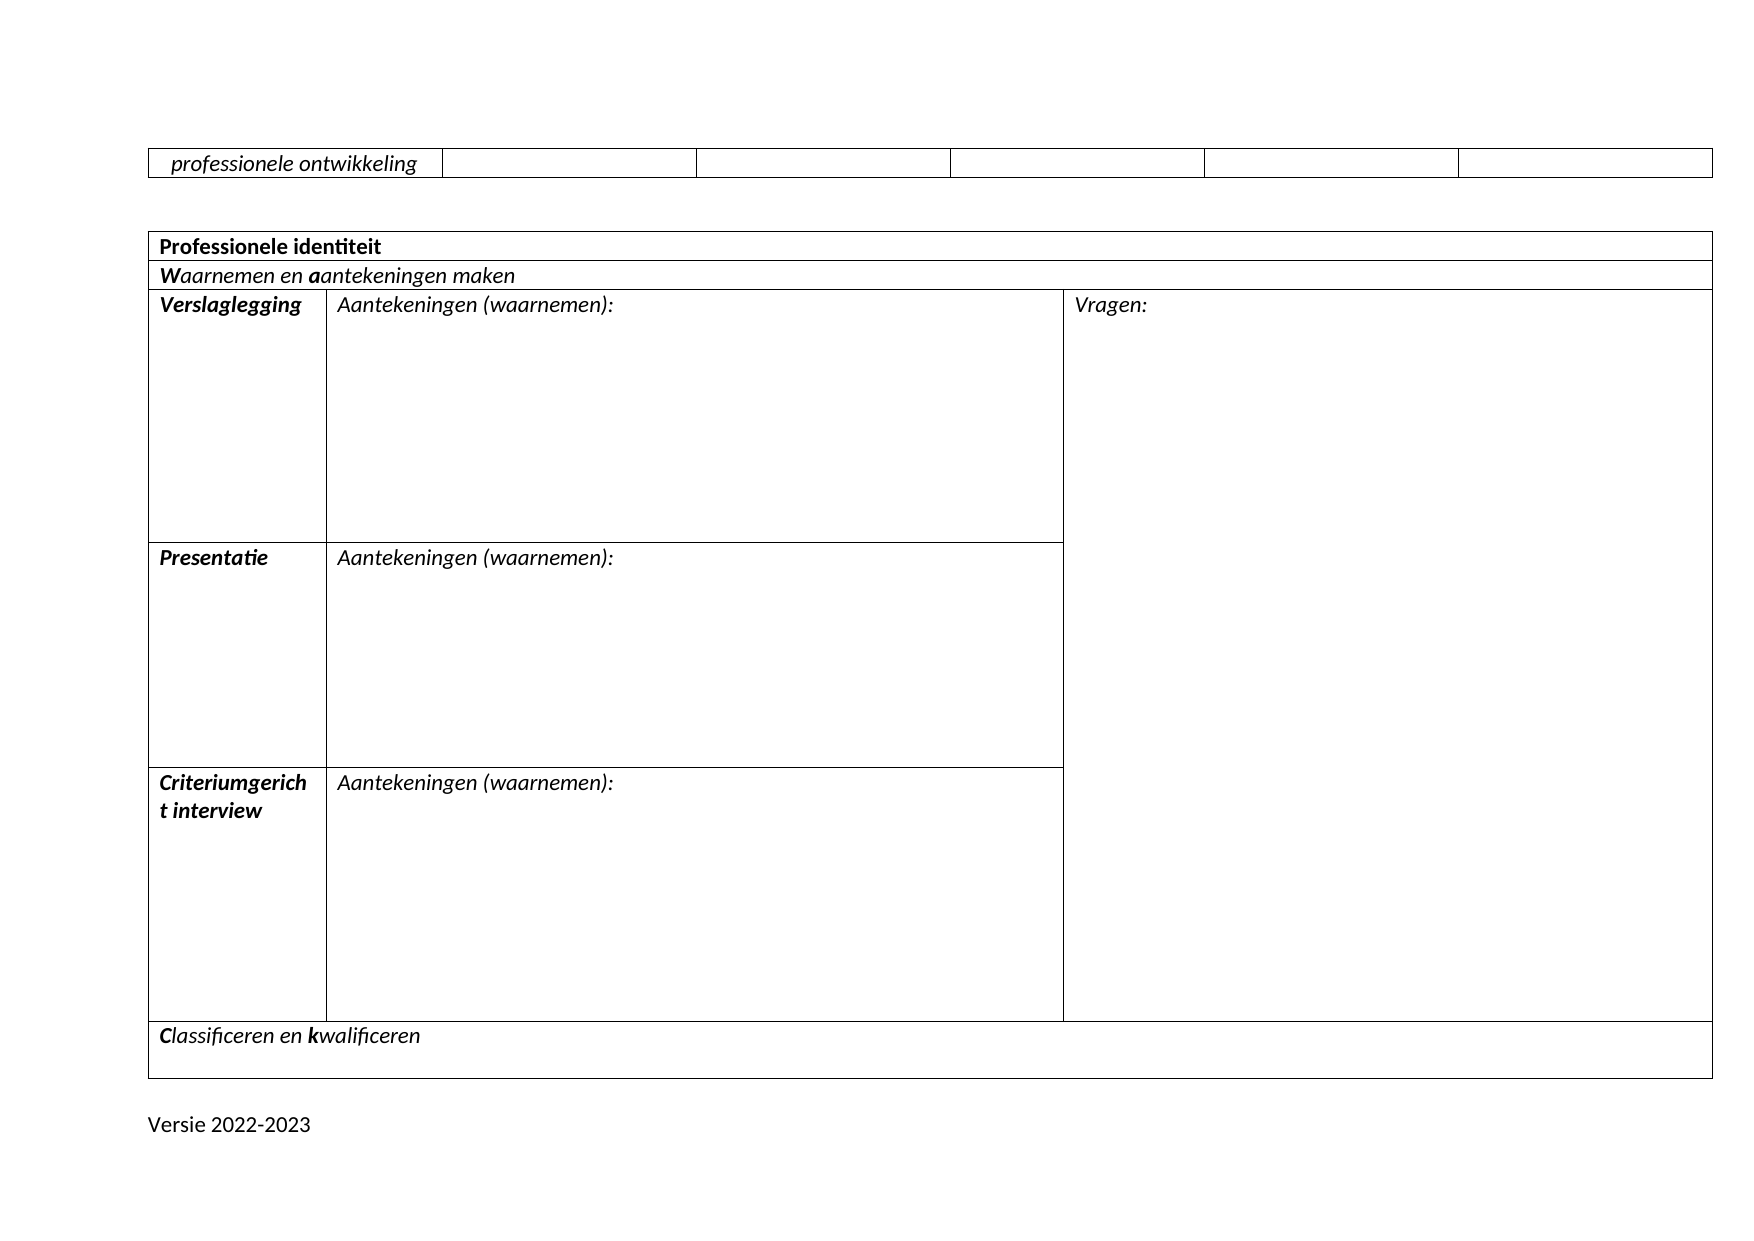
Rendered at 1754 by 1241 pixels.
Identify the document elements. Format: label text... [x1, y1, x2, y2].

table_cell Waarnemen en aantekeningen maken [149, 261, 1712, 289]
table_cell Classificeren en kwalificeren [149, 1022, 1712, 1078]
table_cell Aantekeningen (waarnemen): [327, 768, 1063, 1021]
table_header Professionele identiteit [149, 232, 1712, 260]
table_cell Verslaglegging [149, 290, 326, 542]
table_header [697, 149, 950, 177]
table_cell Presentatie [149, 543, 326, 767]
table_cell Aantekeningen (waarnemen): [327, 290, 1063, 542]
table_header 8 [443, 149, 696, 177]
table_header [1459, 149, 1712, 177]
table_cell Vragen: [1064, 290, 1712, 1021]
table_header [149, 149, 442, 177]
table_header [951, 149, 1204, 177]
table_cell Aantekeningen (waarnemen): [327, 543, 1063, 767]
table_header [1205, 149, 1458, 177]
table_cell Criteriumgericht interview [149, 768, 326, 1021]
